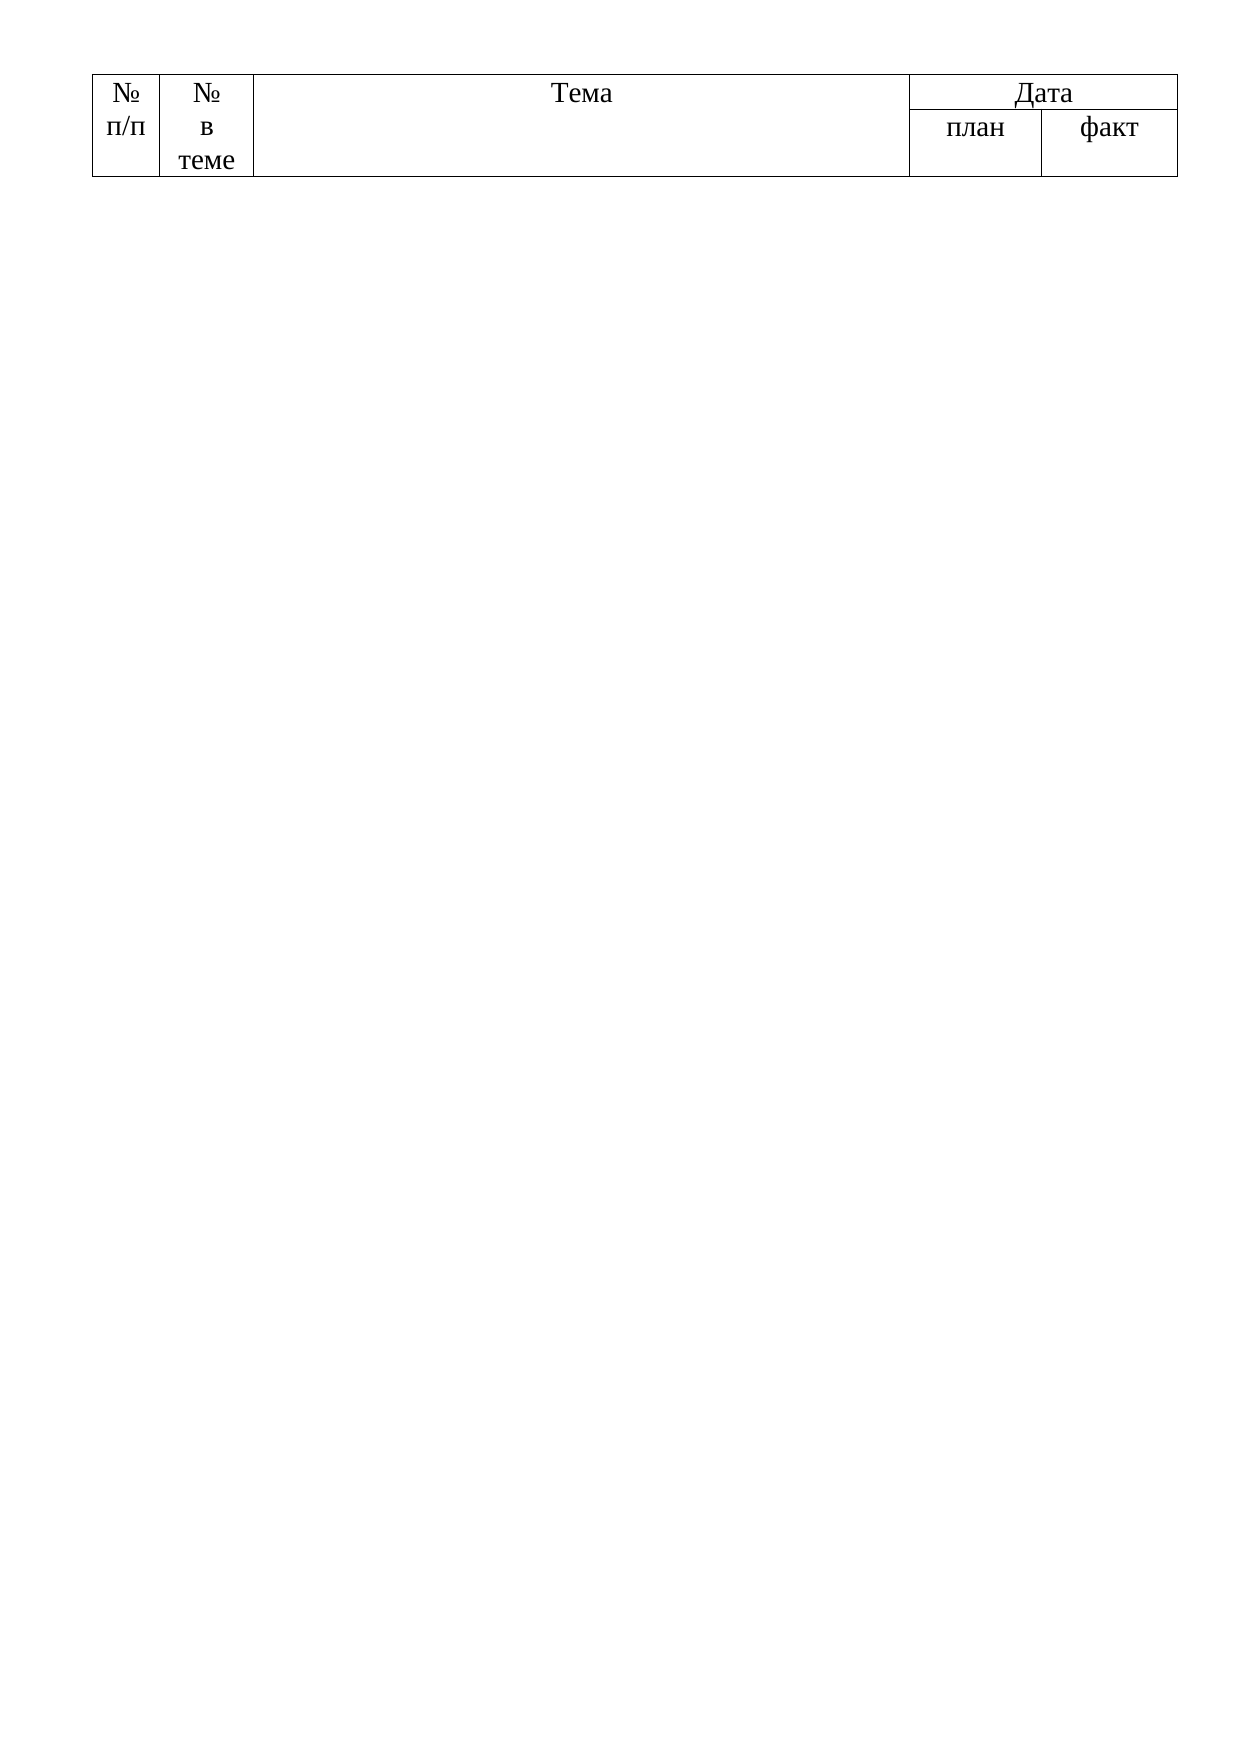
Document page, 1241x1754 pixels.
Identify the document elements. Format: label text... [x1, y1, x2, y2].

table_header Тема [254, 75, 909, 176]
table_header № п/п [93, 75, 159, 176]
table_header № в теме [160, 75, 253, 176]
table_cell план [910, 110, 1041, 176]
table_cell факт [1042, 110, 1177, 176]
table_header Дата [910, 75, 1177, 108]
